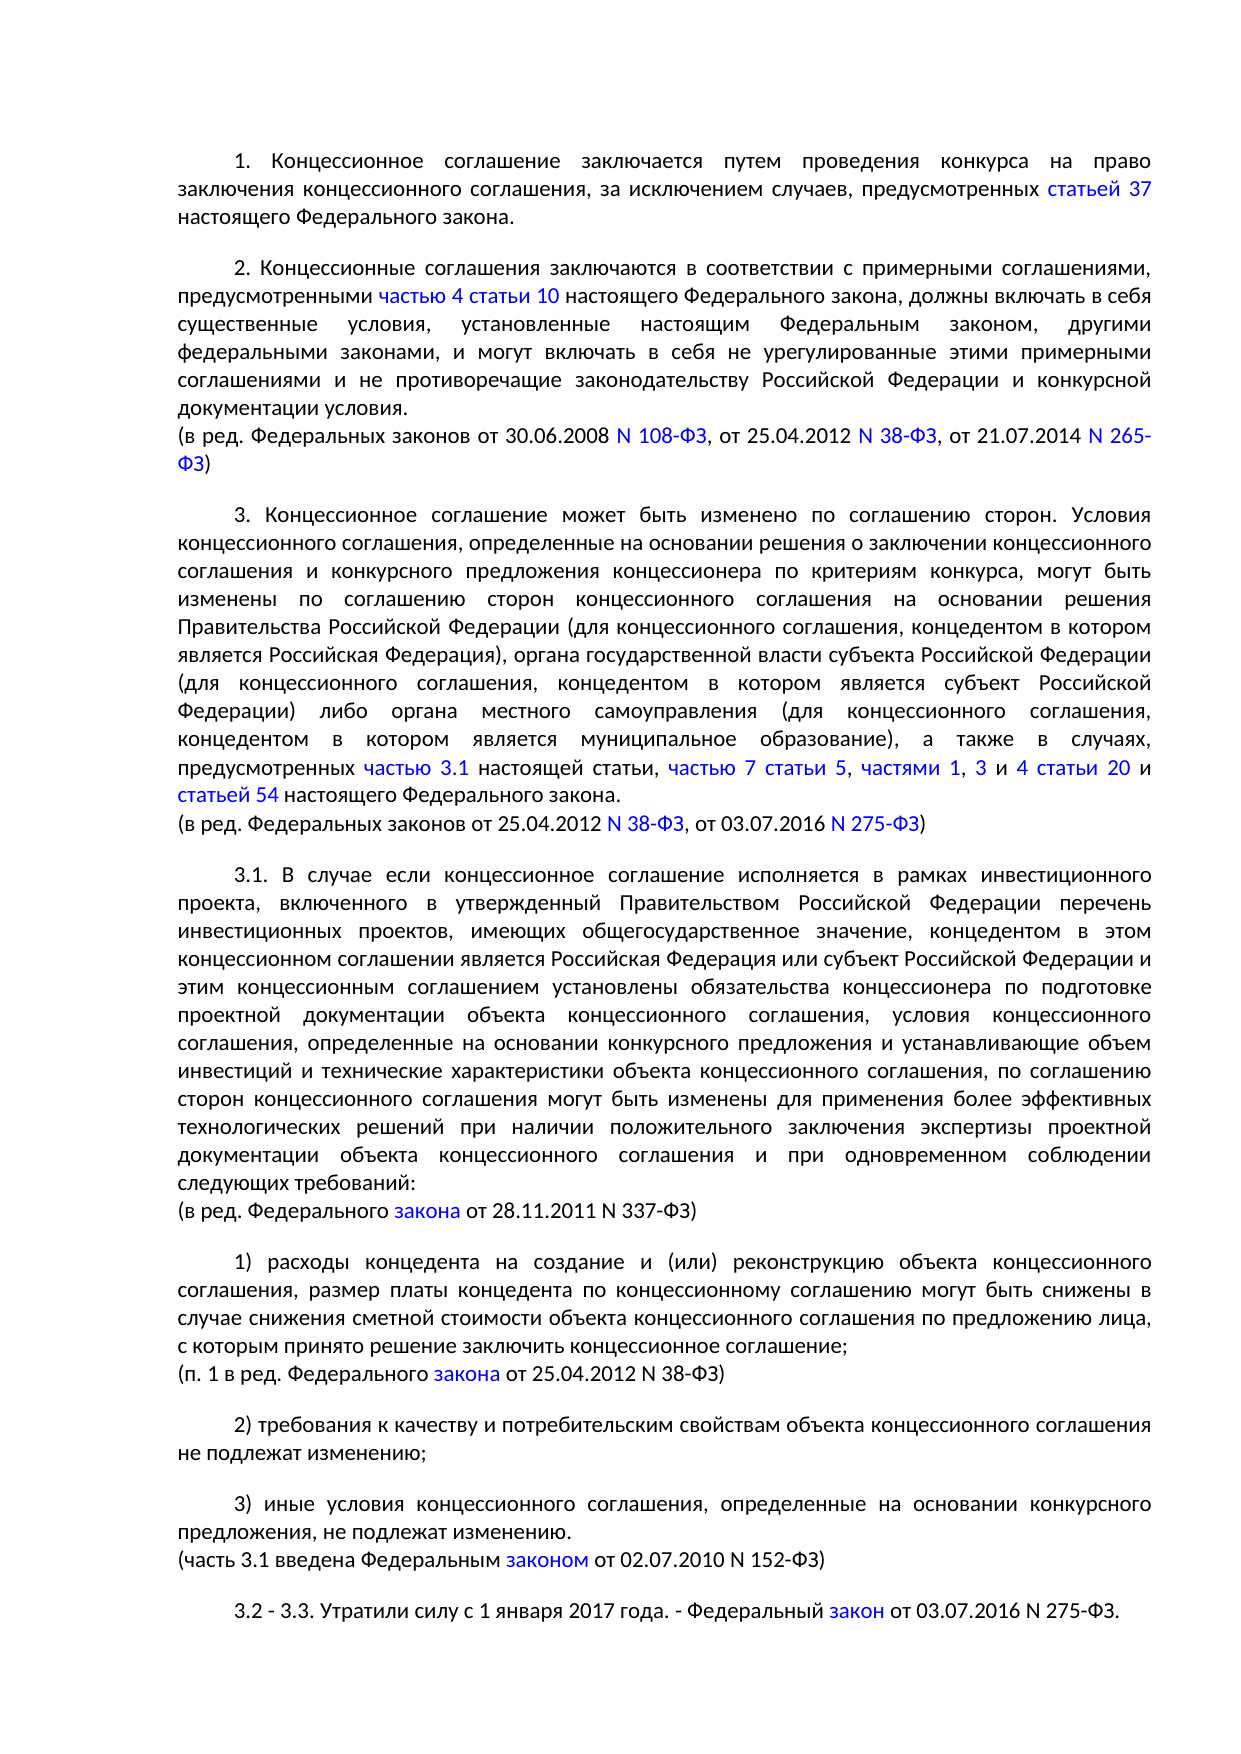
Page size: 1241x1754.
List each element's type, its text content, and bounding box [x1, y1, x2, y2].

text 3. Концессионное соглашение может быть изменено по соглашению сторон. Условия концессионного соглашения, определенные на основании решения о заключении концессионного соглашения и конкурсного предложения концессионера по критериям конкурса, могут быть изменены по соглашению сторон концессионного соглашения на основании решения Правительства Российской Федерации (для концессионного соглашения, концедентом в котором является Российская Федерация), органа государственной власти субъекта Российской Федерации (для концессионного соглашения, концедентом в котором является субъект Российской Федерации) либо органа местного самоуправления (для концессионного соглашения, концедентом в котором является муниципальное образование), а также в случаях, предусмотренных частью 3.1 настоящей статьи, частью 7 статьи 5, частями 1, 3 и 4 статьи 20 и статьей 54 настоящего Федерального закона. [177, 500, 1152, 809]
text 3) иные условия концессионного соглашения, определенные на основании конкурсного предложения, не подлежат изменению. [177, 1489, 1152, 1545]
text (п. 1 в ред. Федерального закона от 25.04.2012 N 38-ФЗ) [177, 1359, 1152, 1387]
text (в ред. Федерального закона от 28.11.2011 N 337-ФЗ) [177, 1196, 1152, 1224]
text 2) требования к качеству и потребительским свойствам объекта концессионного соглашения не подлежат изменению; [177, 1410, 1152, 1466]
text 1. Концессионное соглашение заключается путем проведения конкурса на право заключения концессионного соглашения, за исключением случаев, предусмотренных статьей 37 настоящего Федерального закона. [177, 146, 1152, 230]
text (в ред. Федеральных законов от 25.04.2012 N 38-ФЗ, от 03.07.2016 N 275-ФЗ) [177, 809, 1152, 837]
text (часть 3.1 введена Федеральным законом от 02.07.2010 N 152-ФЗ) [177, 1545, 1152, 1573]
text 2. Концессионные соглашения заключаются в соответствии с примерными соглашениями, предусмотренными частью 4 статьи 10 настоящего Федерального закона, должны включать в себя существенные условия, установленные настоящим Федеральным законом, другими федеральными законами, и могут включать в себя не урегулированные этими примерными соглашениями и не противоречащие законодательству Российской Федерации и конкурсной документации условия. [177, 253, 1152, 421]
text 3.2 - 3.3. Утратили силу с 1 января 2017 года. - Федеральный закон от 03.07.2016 N 275-ФЗ. [177, 1596, 1152, 1624]
text 1) расходы концедента на создание и (или) реконструкцию объекта концессионного соглашения, размер платы концедента по концессионному соглашению могут быть снижены в случае снижения сметной стоимости объекта концессионного соглашения по предложению лица, с которым принято решение заключить концессионное соглашение; [177, 1247, 1152, 1359]
text 3.1. В случае если концессионное соглашение исполняется в рамках инвестиционного проекта, включенного в утвержденный Правительством Российской Федерации перечень инвестиционных проектов, имеющих общегосударственное значение, концедентом в этом концессионном соглашении является Российская Федерация или субъект Российской Федерации и этим концессионным соглашением установлены обязательства концессионера по подготовке проектной документации объекта концессионного соглашения, условия концессионного соглашения, определенные на основании конкурсного предложения и устанавливающие объем инвестиций и технические характеристики объекта концессионного соглашения, по соглашению сторон концессионного соглашения могут быть изменены для применения более эффективных технологических решений при наличии положительного заключения экспертизы проектной документации объекта концессионного соглашения и при одновременном соблюдении следующих требований: [177, 860, 1152, 1196]
text (в ред. Федеральных законов от 30.06.2008 N 108-ФЗ, от 25.04.2012 N 38-ФЗ, от 21.07.2014 N 265-ФЗ) [177, 421, 1152, 477]
